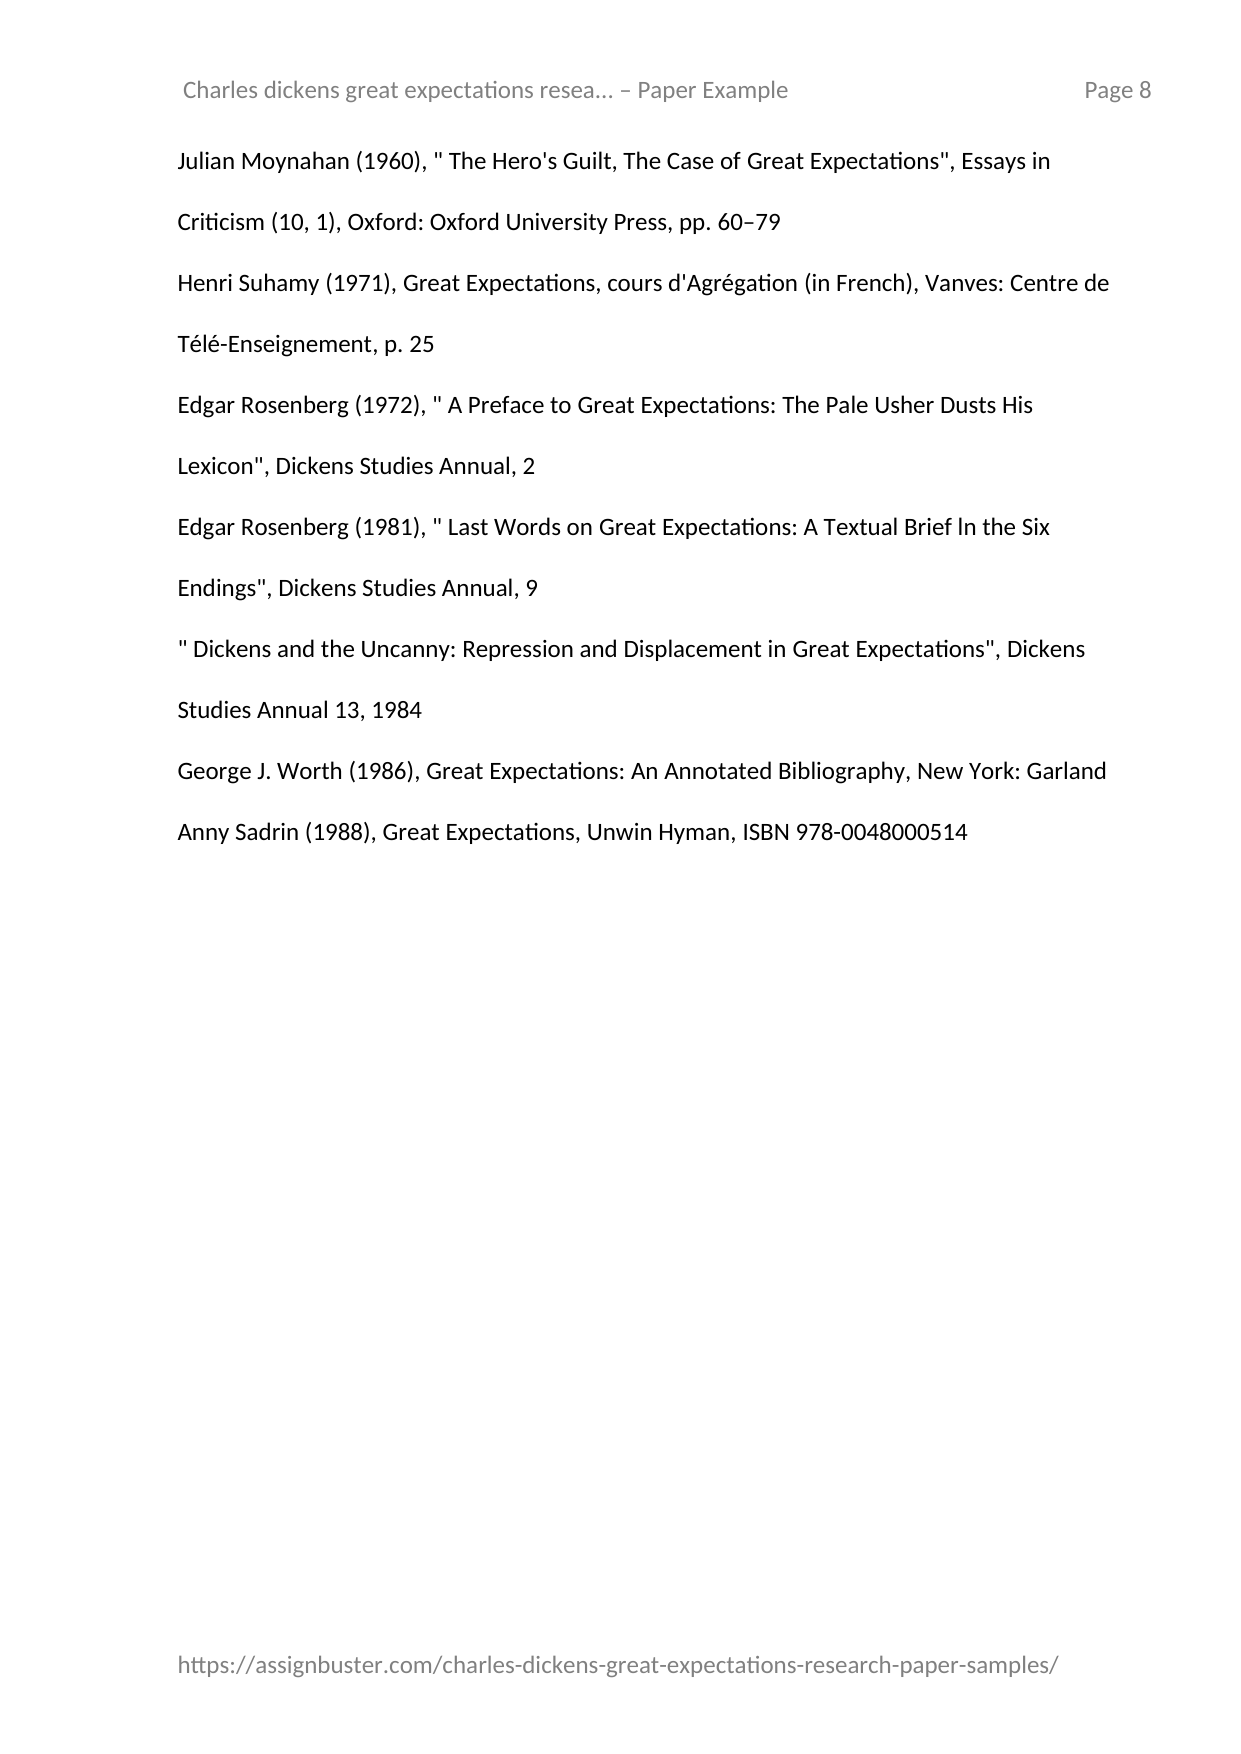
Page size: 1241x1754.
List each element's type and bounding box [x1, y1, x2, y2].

text [177, 145, 1152, 847]
